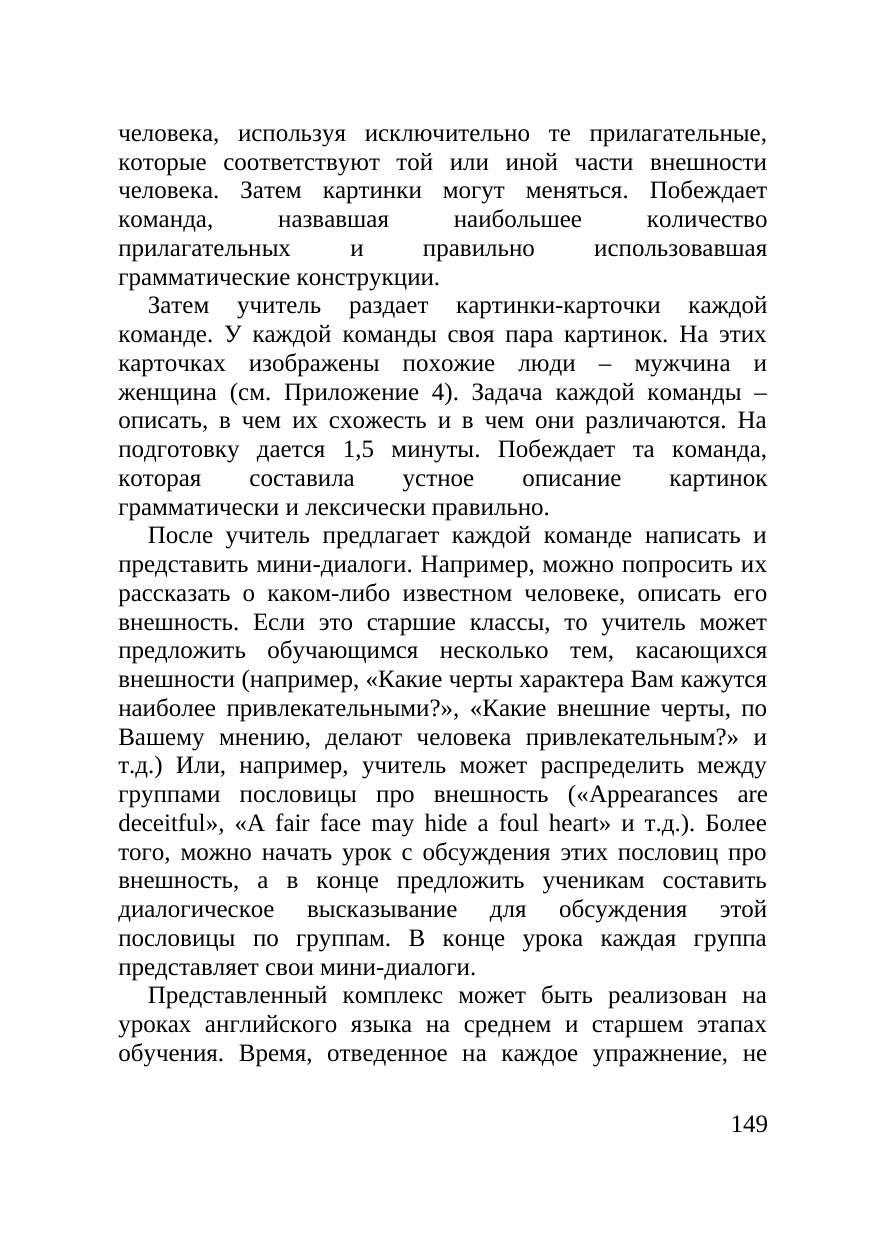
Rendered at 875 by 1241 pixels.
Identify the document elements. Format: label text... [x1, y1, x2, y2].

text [118, 981, 768, 1067]
text После учитель предлагает каждой команде написать и представить мини-диалоги. Например, можно попросить их рассказать о каком-либо известном человеке, описать его внешность. Если это старшие классы, то учитель может предложить обучающимся несколько тем, касающихся внешности (например, «Какие черты характера Вам кажутся наиболее привлекательными?», «Какие внешние черты, по Вашему мнению, делают человека привлекательным?» и т.д.) Или, например, учитель может распределить между группами пословицы про внешность («Appearances are deceitful», «A fair face may hide a foul heart» и т.д.). Более того, можно начать урок с обсуждения этих пословиц про внешность, а в конце предложить ученикам составить диалогическое высказывание для обсуждения этой пословицы по группам. В конце урока каждая группа представляет свои мини-диалоги. [118, 521, 768, 981]
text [118, 118, 768, 291]
text Затем учитель раздает картинки-карточки каждой команде. У каждой команды своя пара картинок. На этих карточках изображены похожие люди – мужчина и женщина (см. Приложение 4). Задача каждой команды – описать, в чем их схожесть и в чем они различаются. На подготовку дается 1,5 минуты. Побеждает та команда, которая составила устное описание картинок грамматически и лексически правильно. [118, 291, 768, 521]
